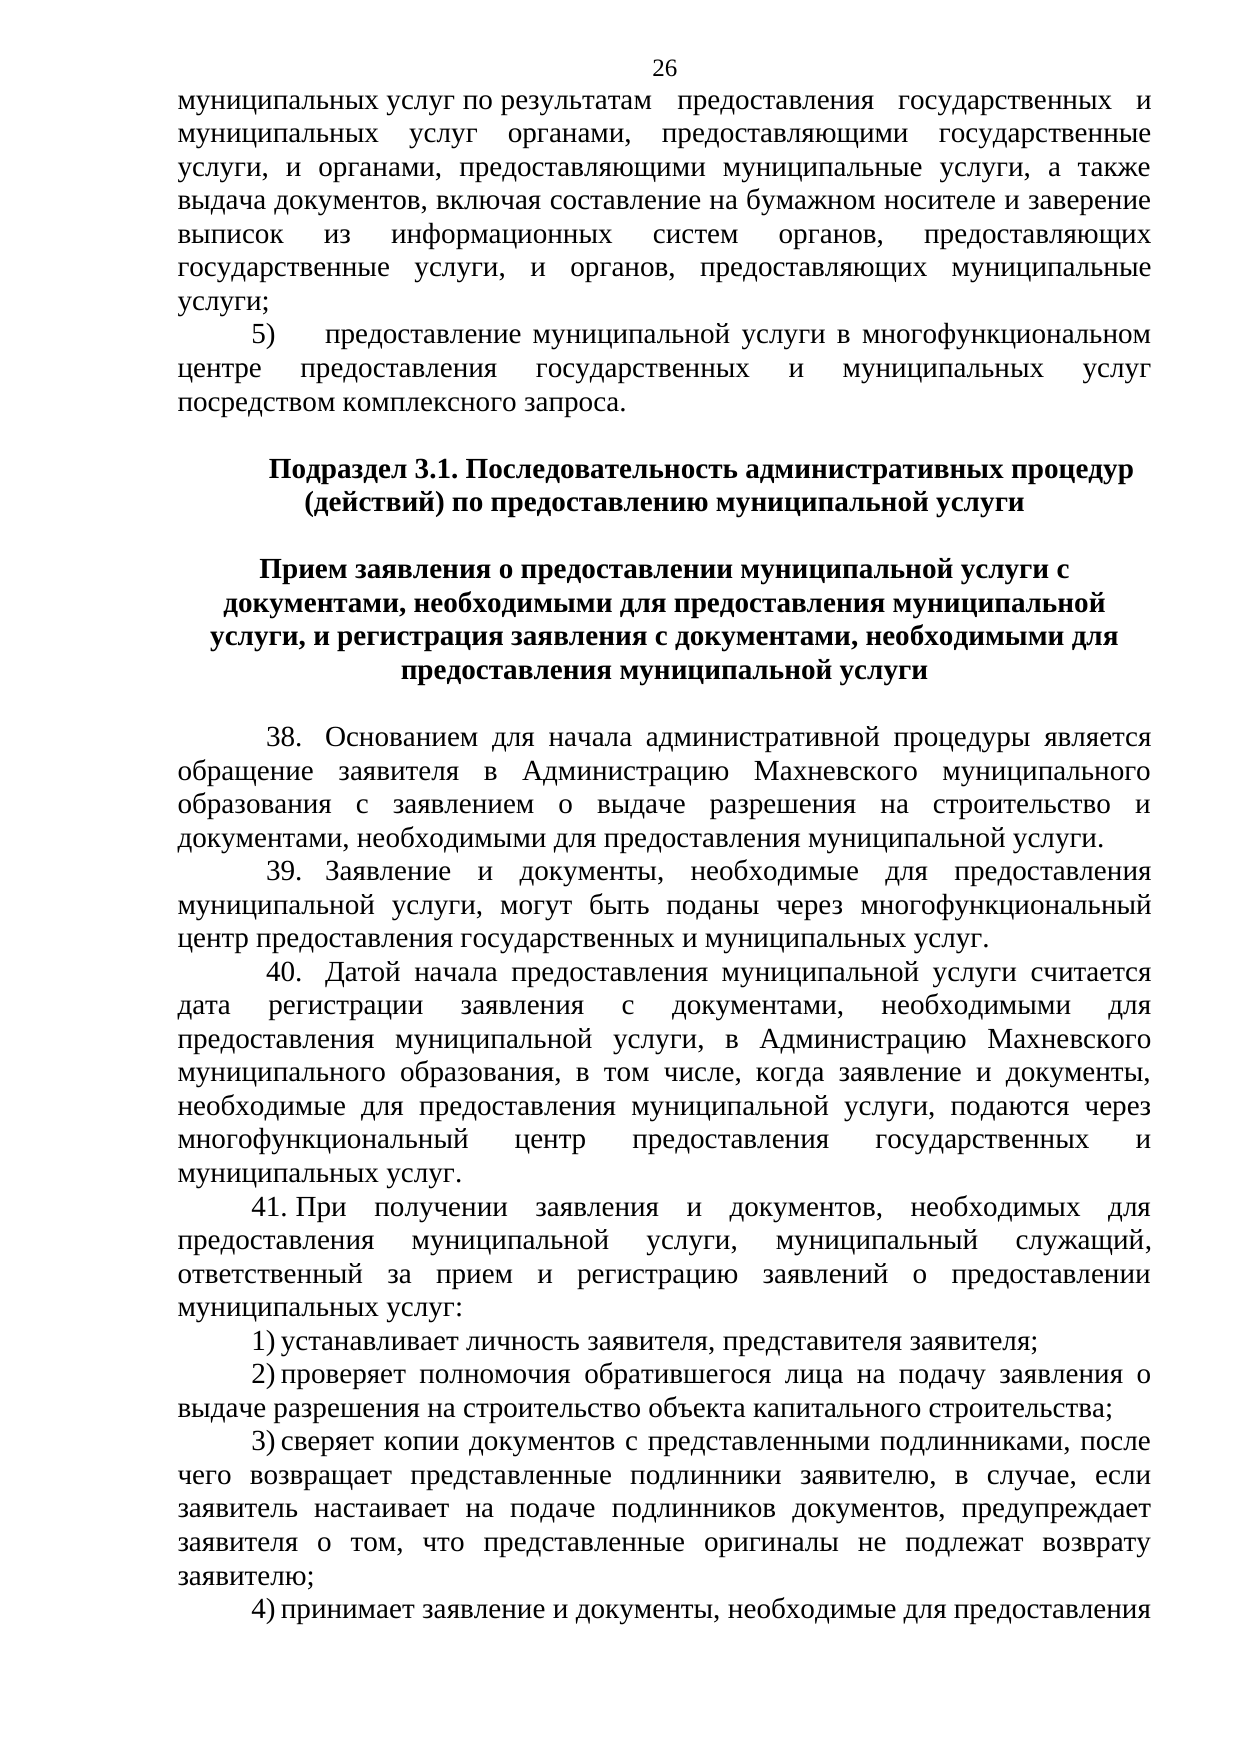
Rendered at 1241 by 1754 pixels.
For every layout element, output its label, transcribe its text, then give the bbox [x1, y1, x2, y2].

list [177, 1591, 1152, 1625]
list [177, 82, 1152, 317]
list Датой начала предоставления муниципальной услуги считается дата регистрации заявления с документами, необходимыми для предоставления муниципальной услуги, в Администрацию Махневского муниципального образования, в том числе, когда заявление и документы, необходимые для предоставления муниципальной услуги, подаются через многофункциональный центр предоставления государственных и муниципальных услуг. [177, 954, 1152, 1189]
list сверяет копии документов с представленными подлинниками, после чего возвращает представленные подлинники заявителю, в случае, если заявитель настаивает на подаче подлинников документов, предупреждает заявителя о том, что представленные оригиналы не подлежат возврату заявителю; [177, 1423, 1152, 1591]
text Подраздел 3.1. Последовательность административных процедур (действий) по предоставлению муниципальной услуги [177, 451, 1152, 518]
list устанавливает личность заявителя, представителя заявителя; [251, 1323, 1152, 1356]
list проверяет полномочия обратившегося лица на подачу заявления о выдаче разрешения на строительство объекта капитального строительства; [177, 1356, 1152, 1423]
list Заявление и документы, необходимые для предоставления муниципальной услуги, могут быть поданы через многофункциональный центр предоставления государственных и муниципальных услуг. [177, 853, 1152, 954]
list предоставление муниципальной услуги в многофункциональном центре предоставления государственных и муниципальных услуг посредством комплексного запроса. [177, 317, 1152, 417]
list Основанием для начала административной процедуры является обращение заявителя в Администрацию Махневского муниципального образования с заявлением о выдаче разрешения на строительство и документами, необходимыми для предоставления муниципальной услуги. [177, 719, 1152, 853]
list При получении заявления и документов, необходимых для предоставления муниципальной услуги, муниципальный служащий, ответственный за прием и регистрацию заявлений о предоставлении муниципальных услуг: [177, 1189, 1152, 1323]
text Прием заявления о предоставлении муниципальной услуги с документами, необходимыми для предоставления муниципальной услуги, и регистрация заявления с документами, необходимыми для предоставления муниципальной услуги [177, 551, 1152, 686]
